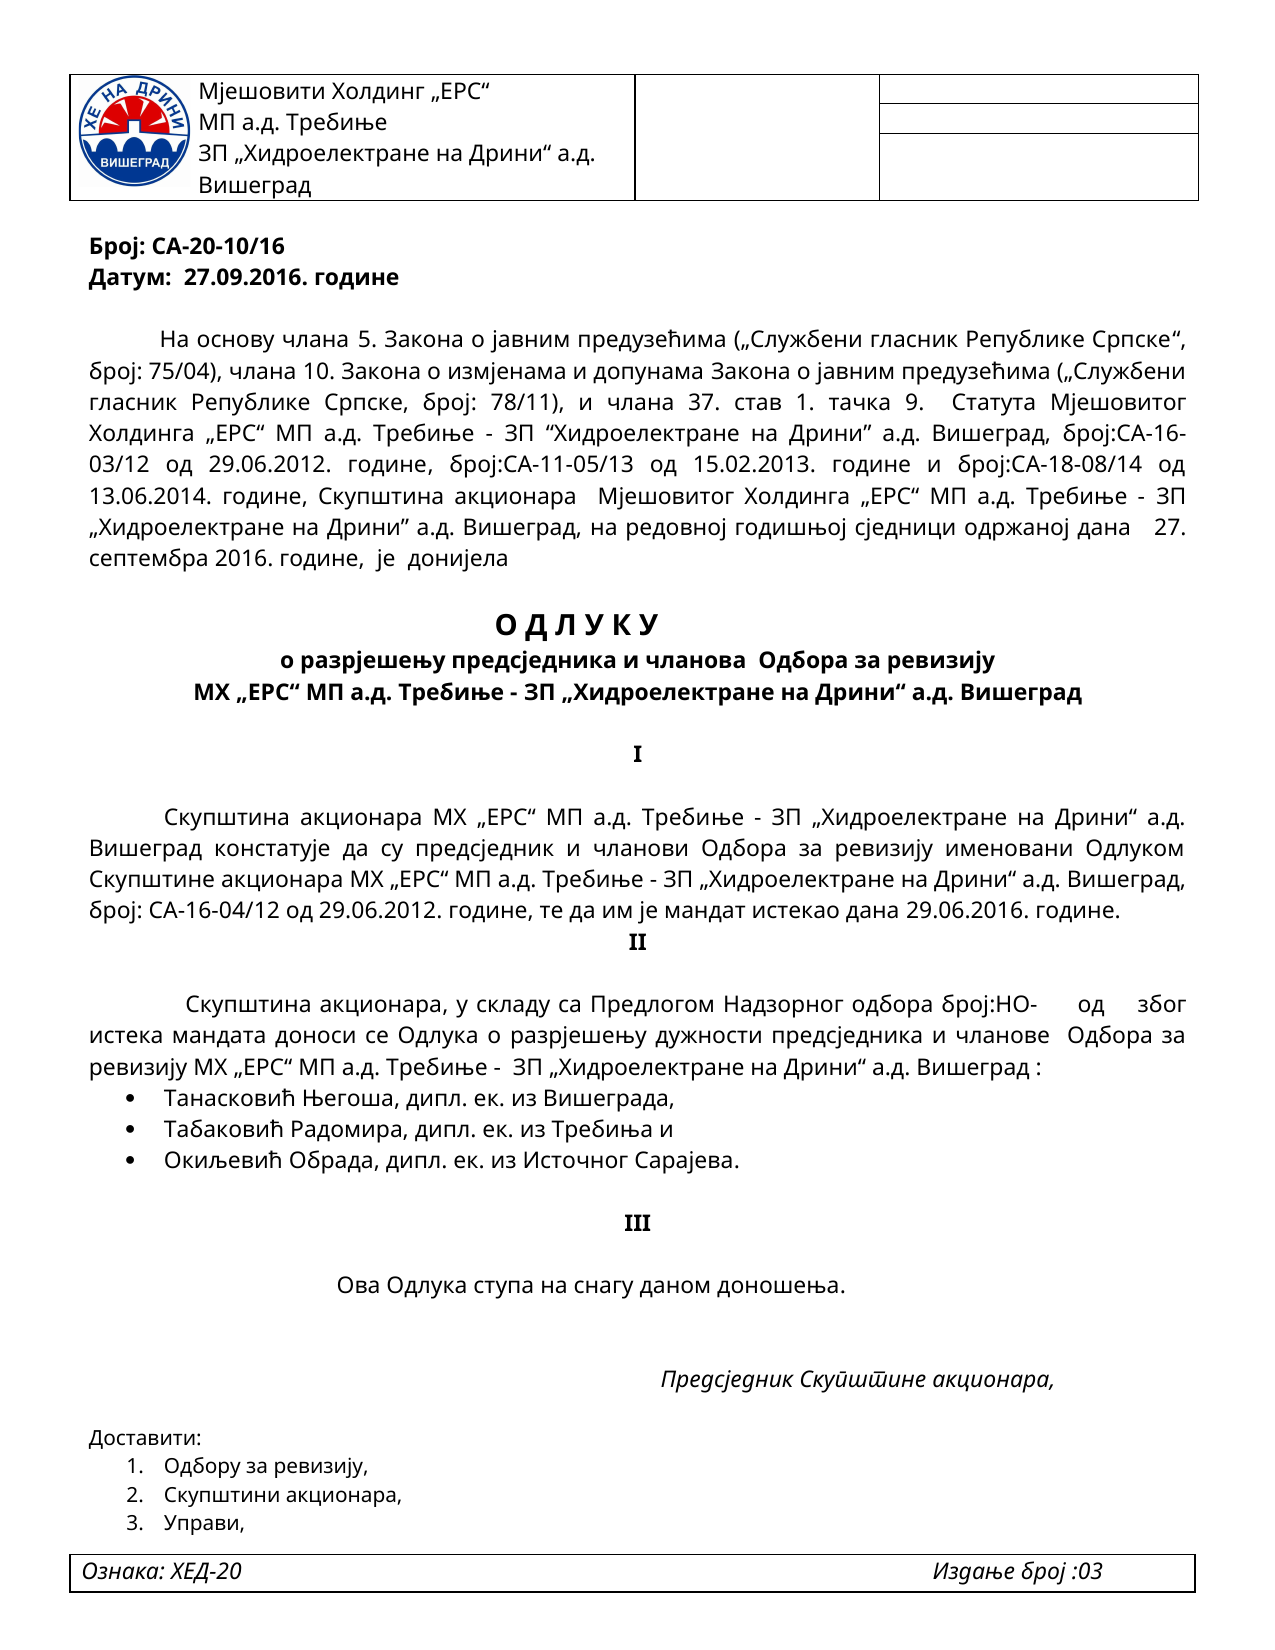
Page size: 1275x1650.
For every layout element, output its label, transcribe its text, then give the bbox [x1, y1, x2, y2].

picture [78, 75, 191, 187]
text МХ „ЕРС“ МП а.д. Требиње - ЗП „Хидроелектране на Дрини“ а.д. Вишеград [89, 676, 1186, 707]
text I [89, 738, 1186, 769]
text Доставити: [89, 1423, 1186, 1452]
text III [89, 1207, 1186, 1238]
text Скупштина акционара, у складу са Предлогом Надзорног одбора број:НО- од због истека мандата доноси се Одлука о разрјешењу дужности предсједника и чланове Одбора за ревизију МХ „ЕРС“ МП а.д. Требиње - ЗП „Хидроелектране на Дрини“ а.д. Вишеград : [89, 988, 1186, 1082]
text Број: СА-20-10/16 [89, 230, 1186, 261]
list Окиљевић Обрада, дипл. ек. из Источног Сарајева. [126, 1144, 1186, 1176]
text О Д Л У К У [89, 605, 1186, 644]
list Скупштини акционара, [126, 1480, 1186, 1508]
text Скупштина акционара МХ „ЕРС“ МП а.д. Требиње - ЗП „Хидроелектране на Дрини“ а.д. Вишеград констатује да су предсједник и чланови Одбора за ревизију именовани Одлуком Скупштине акционара МХ „ЕРС“ МП а.д. Требиње - ЗП „Хидроелектране на Дрини“ а.д. Вишеград, број: СА-16-04/12 од 29.06.2012. године, те да им је мандат истекао дана 29.06.2016. године. [89, 801, 1186, 926]
list Табаковић Радомира, дипл. ек. из Требиња и [126, 1113, 1186, 1144]
text Датум: 27.09.2016. године [89, 261, 1186, 292]
text Предсједник Скупштине акционара, [89, 1363, 1186, 1394]
text о разрјешењу предсједника и чланова Одбора за ревизију [89, 644, 1186, 676]
text На основу члана 5. Закона о јавним предузећима („Службени гласник Републике Српске“, број: 75/04), члана 10. Закона о измјенама и допунама Закона о јавним предузећима („Службени гласник Републике Српске, број: 78/11), и члана 37. став 1. тачка 9. Статута Мјешовитог Холдинга „ЕРС“ МП а.д. Требиње - ЗП “Хидроелектране на Дрини” а.д. Вишеград, број:СА-16-03/12 од 29.06.2012. године, број:СА-11-05/13 од 15.02.2013. године и број:СА-18-08/14 од 13.06.2014. године, Скупштина акционара Мјешовитог Холдинга „ЕРС“ МП а.д. Требиње - ЗП „Хидроелектране на Дрини” а.д. Вишеград, на редовној годишњој сједници одржаној дана 27. септембра 2016. године, је донијела [89, 323, 1186, 573]
list Одбору за ревизију, [126, 1452, 1186, 1480]
list Танасковић Његоша, дипл. ек. из Вишеграда, [126, 1082, 1186, 1113]
text Ова Одлука ступа на снагу даном доношења. [89, 1269, 1186, 1301]
list Управи, [126, 1508, 1186, 1537]
text II [89, 926, 1186, 957]
